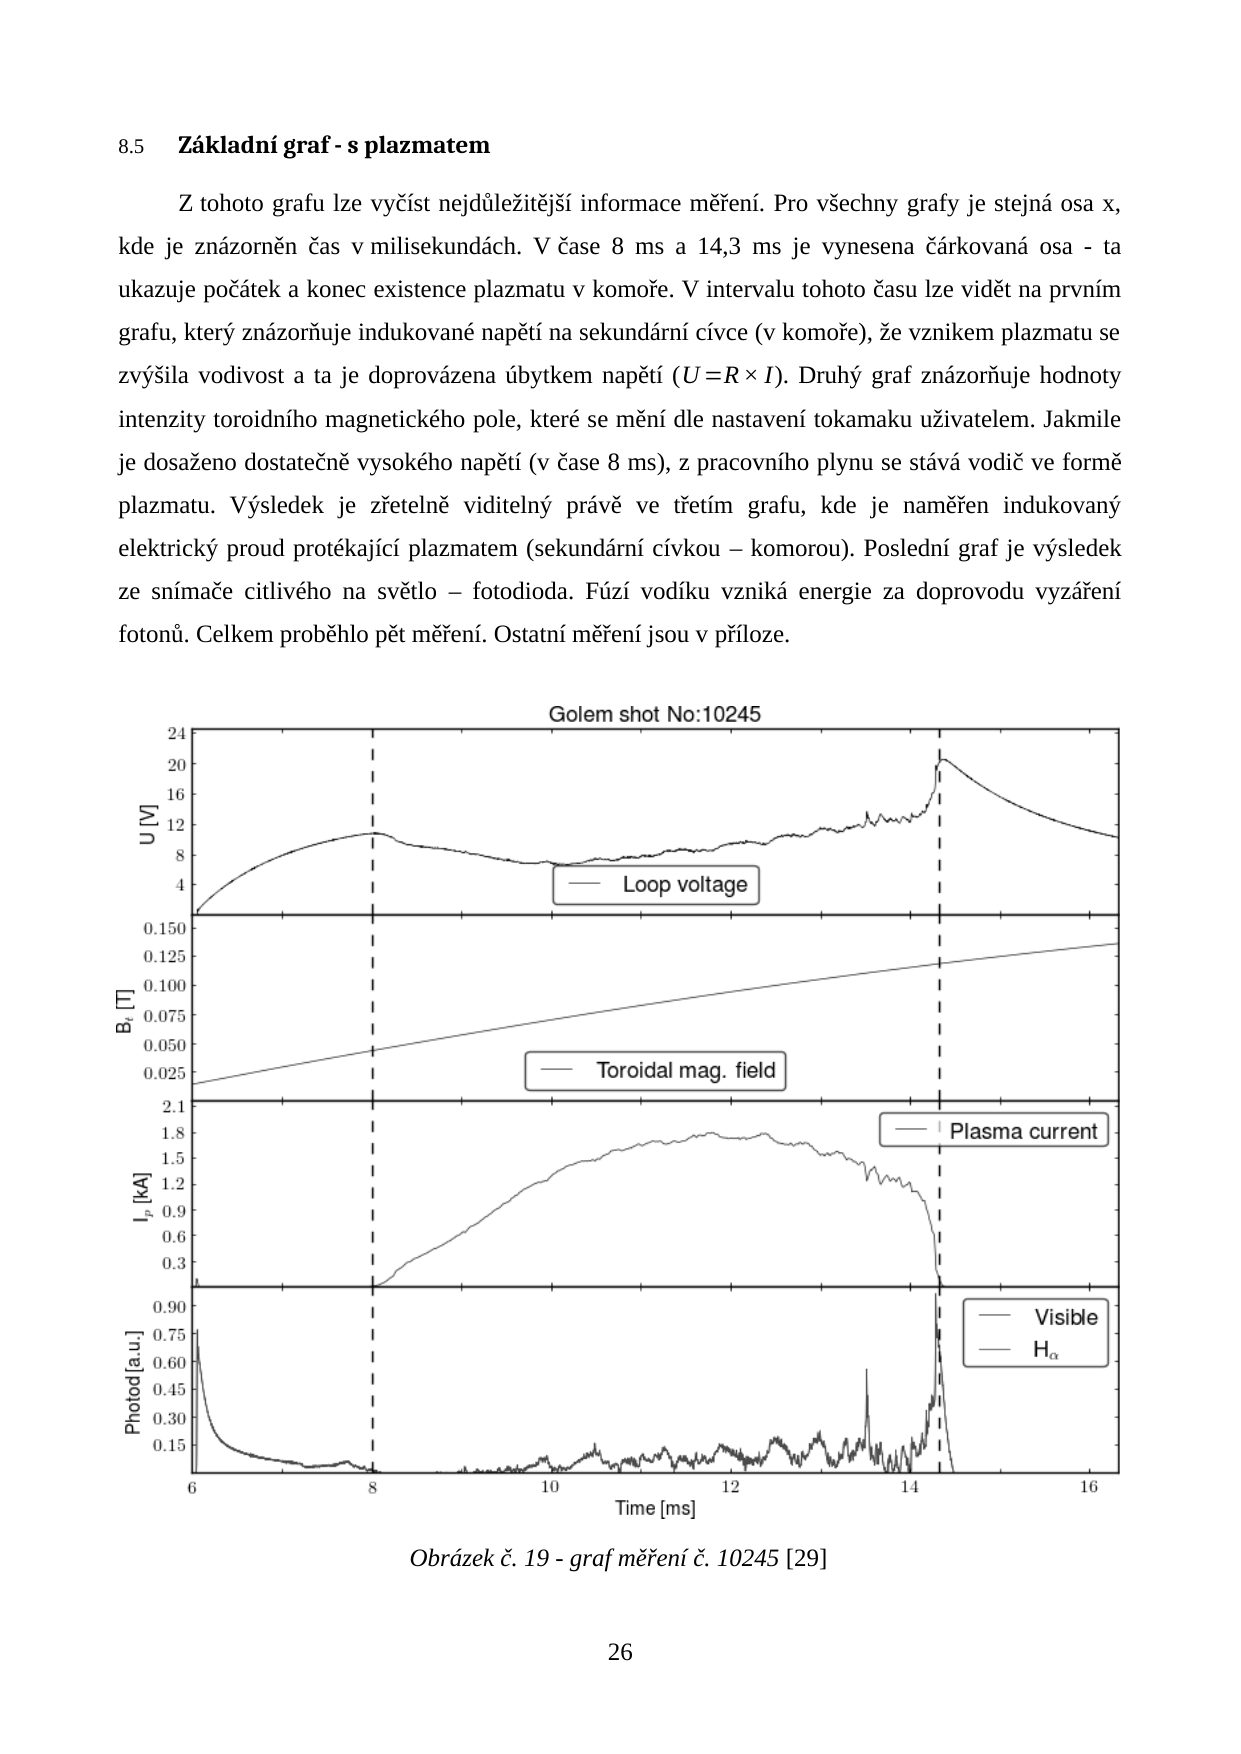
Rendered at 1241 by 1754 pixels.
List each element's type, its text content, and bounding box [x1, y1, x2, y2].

text Z tohoto grafu lze vyčíst nejdůležitější informace měření. Pro všechny grafy je stejná osa x, kde je znázorněn čas v milisekundách. V čase 8 ms a 14,3 ms je vynesena čárkovaná osa - ta ukazuje počátek a konec existence plazmatu v komoře. V intervalu tohoto času lze vidět na prvním grafu, který znázorňuje indukované napětí na sekundární cívce (v komoře), že vznikem plazmatu se zvýšila vodivost a ta je doprovázena úbytkem napětí (). Druhý graf znázorňuje hodnoty intenzity toroidního magnetického pole, které se mění dle nastavení tokamaku uživatelem. Jakmile je dosaženo dostatečně vysokého napětí (v čase 8 ms), z pracovního plynu se stává vodič ve formě plazmatu. Výsledek je zřetelně viditelný právě ve třetím grafu, kde je naměřen indukovaný elektrický proud protékající plazmatem (sekundární cívkou – komorou). Poslední graf je výsledek ze snímače citlivého na světlo – fotodioda. Fúzí vodíku vzniká energie za doprovodu vyzáření fotonů. Celkem proběhlo pět měření. Ostatní měření jsou v příloze. [118, 188, 1122, 648]
subtitle Základní graf - s plazmatem [118, 131, 1122, 159]
